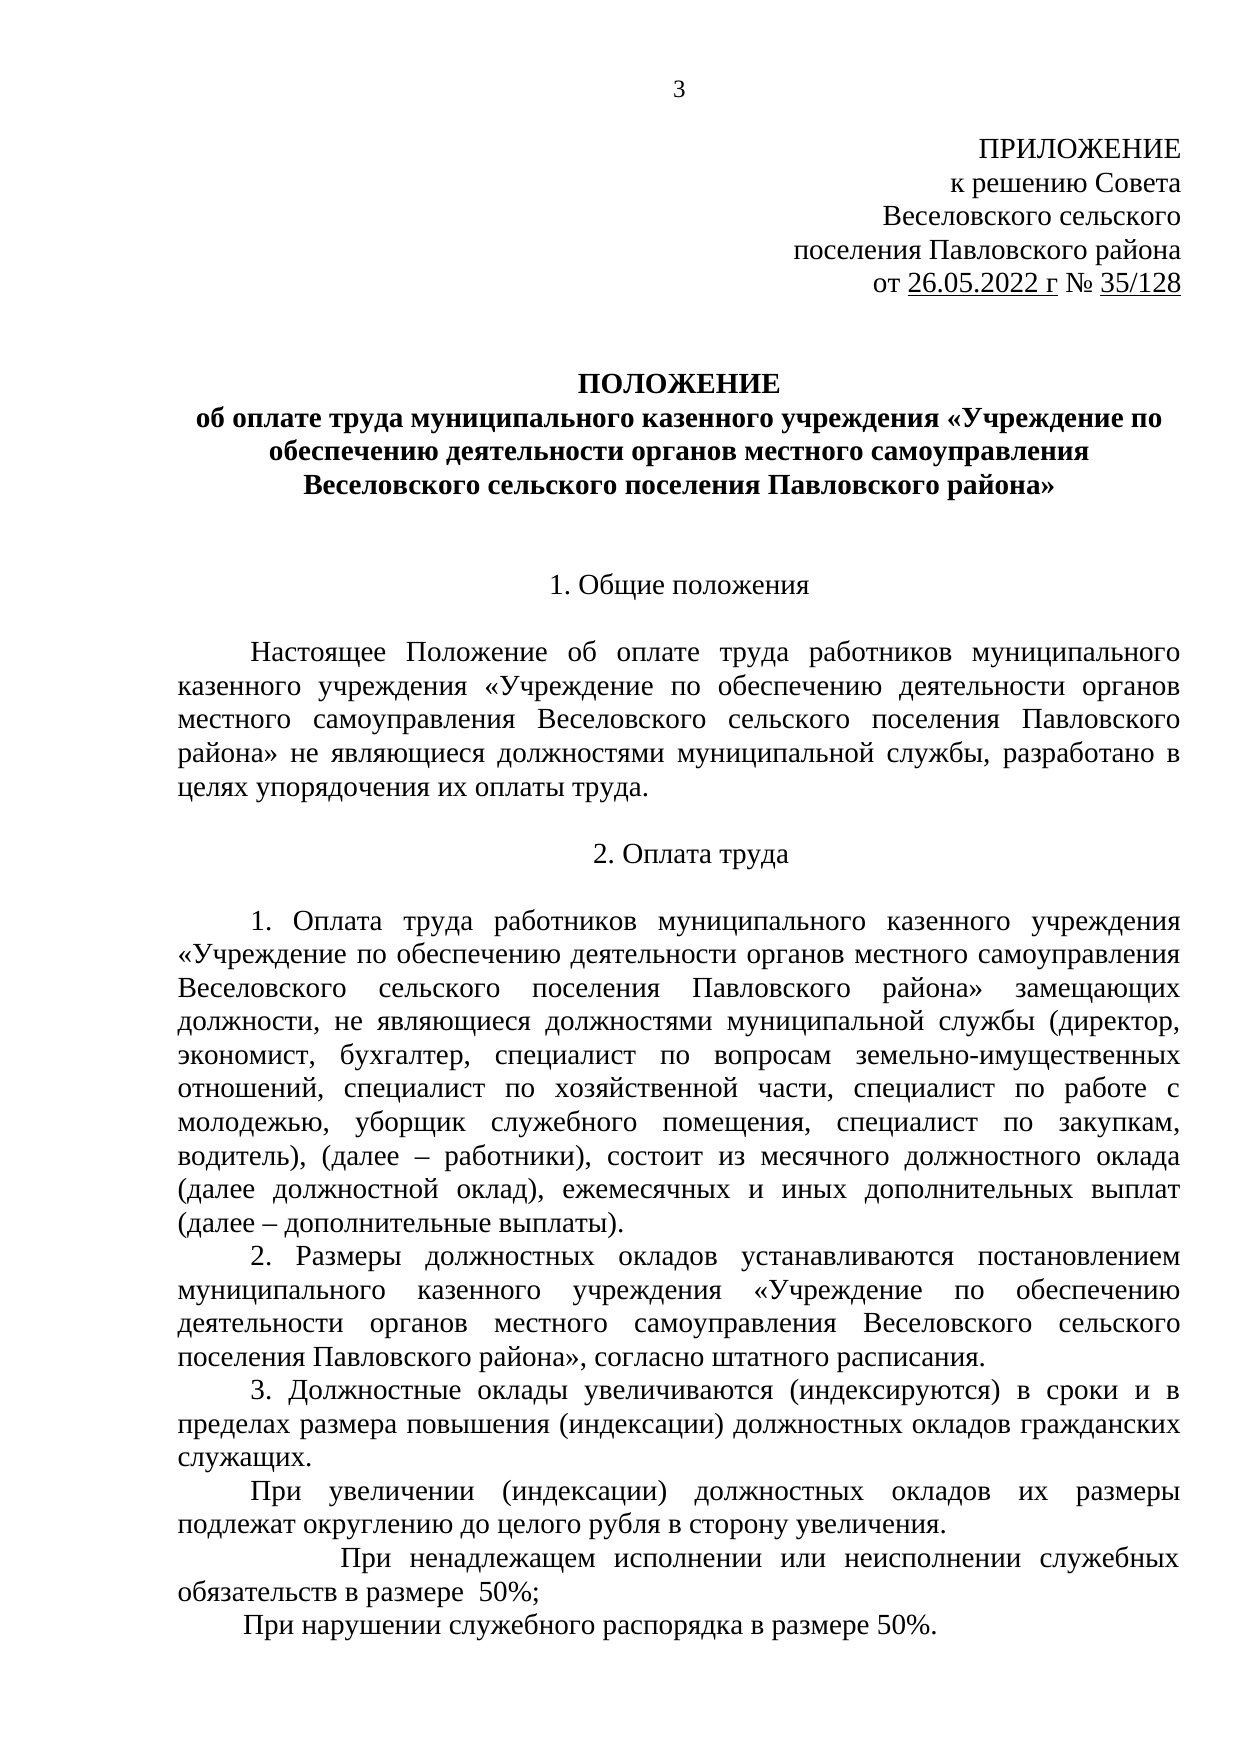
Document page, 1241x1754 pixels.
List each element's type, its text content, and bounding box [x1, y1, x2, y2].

text ПОЛОЖЕНИЕ [177, 366, 1181, 400]
text 2. Размеры должностных окладов устанавливаются постановлением муниципального казенного учреждения «Учреждение по обеспечению деятельности органов местного самоуправления Веселовского сельского поселения Павловского района», согласно штатного расписания. [177, 1238, 1181, 1372]
text Веселовского сельского [702, 198, 1181, 232]
text к решению Совета [702, 165, 1181, 198]
text 1. Общие положения [177, 567, 1181, 601]
text При увеличении (индексации) должностных окладов их размеры подлежат округлению до целого рубля в сторону увеличения. [177, 1473, 1181, 1540]
text Настоящее Положение об оплате труда работников муниципального казенного учреждения «Учреждение по обеспечению деятельности органов местного самоуправления Веселовского сельского поселения Павловского района» не являющиеся должностями муниципальной службы, разработано в целях упорядочения их оплаты труда. [177, 634, 1181, 802]
text При ненадлежащем исполнении или неисполнении служебных обязательств в размере 50%; [177, 1540, 1181, 1607]
text При нарушении служебного распорядка в размере 50%. [177, 1607, 1181, 1641]
text 1. Оплата труда работников муниципального казенного учреждения «Учреждение по обеспечению деятельности органов местного самоуправления Веселовского сельского поселения Павловского района» замещающих должности, не являющиеся должностями муниципальной службы (директор, экономист, бухгалтер, специалист по вопросам земельно-имущественных отношений, специалист по хозяйственной части, специалист по работе с молодежью, уборщик служебного помещения, специалист по закупкам, водитель), (далее – работники), состоит из месячного должностного оклада (далее должностной оклад), ежемесячных и иных дополнительных выплат (далее – дополнительные выплаты). [177, 903, 1181, 1238]
text об оплате труда муниципального казенного учреждения «Учреждение по обеспечению деятельности органов местного самоуправления Веселовского сельского поселения Павловского района» [177, 400, 1181, 500]
text 3. Должностные оклады увеличиваются (индексируются) в сроки и в пределах размера повышения (индексации) должностных окладов гражданских служащих. [177, 1372, 1181, 1473]
text ПРИЛОЖЕНИЕ [177, 131, 1181, 165]
text поселения Павловского района [702, 232, 1181, 266]
text 2. Оплата труда [177, 836, 1181, 869]
text от 26.05.2022 г № 35/128 [177, 266, 1181, 299]
